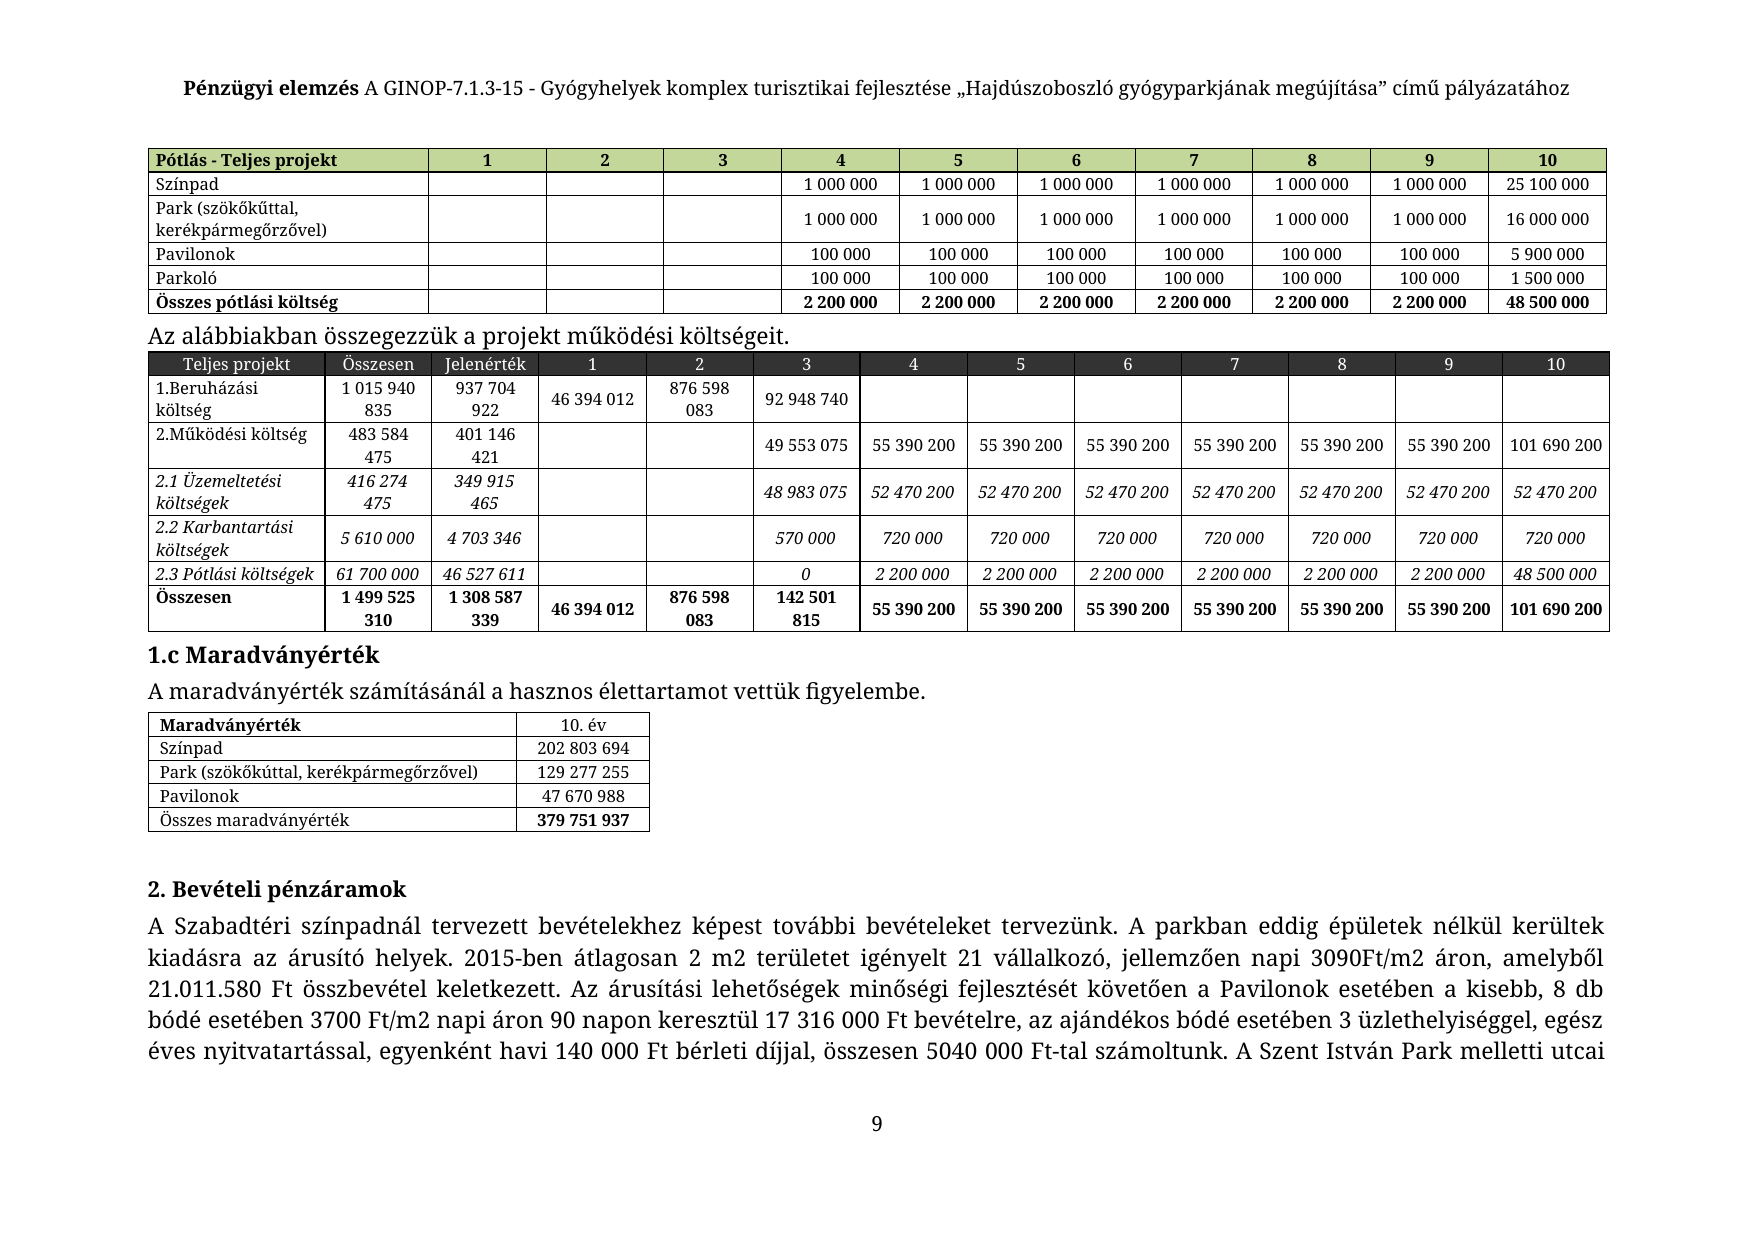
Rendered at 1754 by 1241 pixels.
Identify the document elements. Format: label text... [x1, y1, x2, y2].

table_cell 55 390 200 [861, 586, 967, 631]
table_cell 349 915 465 [432, 469, 538, 514]
table_cell 55 390 200 [861, 423, 967, 468]
table_cell 55 390 200 [1182, 423, 1288, 468]
table_cell 55 390 200 [1396, 586, 1502, 631]
table_cell 52 470 200 [1503, 469, 1609, 514]
table_cell 937 704 922 [432, 376, 538, 422]
table_cell 129 277 255 [517, 761, 649, 783]
table_cell 46 527 611 [432, 562, 538, 585]
table_cell 55 390 200 [968, 586, 1074, 631]
table_cell 0 [754, 562, 859, 585]
table_cell 61 700 000 [326, 562, 431, 585]
table_cell 52 470 200 [968, 469, 1074, 514]
table_cell 46 394 012 [539, 586, 646, 631]
table_cell 1 000 000 [782, 196, 899, 242]
table_cell 2 200 000 [1289, 562, 1395, 585]
table_header 5 [900, 149, 1017, 171]
table_cell [664, 243, 781, 265]
table_cell 379 751 937 [517, 808, 649, 831]
table_cell [429, 173, 546, 195]
table_header 10 [1503, 353, 1609, 375]
table_cell 55 390 200 [1289, 423, 1395, 468]
table_cell 100 000 [900, 243, 1017, 265]
table_cell Pavilonok [149, 784, 516, 807]
table_cell 52 470 200 [861, 469, 967, 514]
table_header 7 [1182, 353, 1288, 375]
table_cell 100 000 [782, 243, 899, 265]
table_cell 46 394 012 [539, 376, 646, 422]
table_cell [547, 266, 663, 289]
table_cell 55 390 200 [1396, 423, 1502, 468]
table_cell 1.Beruházási költség [149, 376, 324, 422]
table_header 9 [1396, 353, 1502, 375]
table_cell 720 000 [1075, 516, 1181, 561]
table_cell 2 200 000 [1075, 562, 1181, 585]
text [148, 910, 1606, 1066]
table_cell 52 470 200 [1182, 469, 1288, 514]
table_cell 2 200 000 [1396, 562, 1502, 585]
table_cell 2 200 000 [1136, 290, 1252, 313]
table_header 1 [539, 353, 646, 375]
table_cell 52 470 200 [1396, 469, 1502, 514]
table_header Teljes projekt [149, 353, 324, 375]
table_header 8 [1253, 149, 1370, 171]
table_cell 100 000 [1136, 243, 1252, 265]
table_cell 2.3 Pótlási költségek [149, 562, 324, 585]
table_cell [664, 173, 781, 195]
table_cell Összesen [149, 586, 324, 631]
table_cell 1 500 000 [1489, 266, 1606, 289]
table_cell 5 610 000 [326, 516, 431, 561]
table_cell Park (szökőkúttal, kerékpármegőrzővel) [149, 761, 516, 783]
table_cell Színpad [149, 173, 428, 195]
table_cell 101 690 200 [1503, 423, 1609, 468]
table_cell 2.2 Karbantartási költségek [149, 516, 324, 561]
table_cell 2 200 000 [1182, 562, 1288, 585]
table_cell 876 598 083 [647, 376, 753, 422]
table_header Maradványérték [149, 713, 516, 736]
table_cell [539, 562, 646, 585]
table_header Összesen [326, 353, 431, 375]
table_header 1 [429, 149, 546, 171]
table_cell 100 000 [1371, 243, 1488, 265]
table_cell 1 000 000 [900, 196, 1017, 242]
table_cell [429, 243, 546, 265]
table_cell 55 390 200 [968, 423, 1074, 468]
table_header 6 [1075, 353, 1181, 375]
text 1.c Maradványérték [148, 638, 1606, 670]
table_cell Összes pótlási költség [149, 290, 428, 313]
table_cell [539, 469, 646, 514]
table_cell 47 670 988 [517, 784, 649, 807]
table_cell 48 983 075 [754, 469, 859, 514]
table_cell 483 584 475 [326, 423, 431, 468]
table_cell 100 000 [782, 266, 899, 289]
table_cell [429, 266, 546, 289]
table_cell Pavilonok [149, 243, 428, 265]
table_cell 25 100 000 [1489, 173, 1606, 195]
table_cell 55 390 200 [1289, 586, 1395, 631]
table_cell 2 200 000 [861, 562, 967, 585]
table_cell 2 200 000 [1253, 290, 1370, 313]
table_cell 1 499 525 310 [326, 586, 431, 631]
table_cell 1 308 587 339 [432, 586, 538, 631]
table_cell 100 000 [1136, 266, 1252, 289]
table_cell [547, 243, 663, 265]
table_cell 55 390 200 [1182, 586, 1288, 631]
table_header 8 [1289, 353, 1395, 375]
table_cell 2 200 000 [1371, 290, 1488, 313]
text A maradványérték számításánál a hasznos élettartamot vettük figyelembe. [148, 676, 1606, 706]
table_cell 1 000 000 [1371, 196, 1488, 242]
table_cell 5 900 000 [1489, 243, 1606, 265]
table_cell 101 690 200 [1503, 586, 1609, 631]
table_cell 49 553 075 [754, 423, 859, 468]
table_cell [664, 196, 781, 242]
table_cell 100 000 [1253, 266, 1370, 289]
table_cell 52 470 200 [1289, 469, 1395, 514]
table_header 3 [664, 149, 781, 171]
table_cell 202 803 694 [517, 737, 649, 759]
table_header 7 [1136, 149, 1252, 171]
table_cell [547, 196, 663, 242]
table_cell 720 000 [861, 516, 967, 561]
table_cell [1396, 376, 1502, 422]
table_cell 1 000 000 [782, 173, 899, 195]
table_cell [429, 196, 546, 242]
table_cell 2 200 000 [1018, 290, 1135, 313]
table_cell 48 500 000 [1489, 290, 1606, 313]
table_cell [647, 562, 753, 585]
table_cell [647, 516, 753, 561]
table_cell 1 000 000 [1018, 173, 1135, 195]
table_header Jelenérték [432, 353, 538, 375]
text Az alábbiakban összegezzük a projekt működési költségeit. [148, 320, 1606, 351]
table_cell 4 703 346 [432, 516, 538, 561]
table_cell [547, 173, 663, 195]
table_header 2 [647, 353, 753, 375]
table_cell 570 000 [754, 516, 859, 561]
table_cell 48 500 000 [1503, 562, 1609, 585]
table_cell 720 000 [1182, 516, 1288, 561]
table_cell [1182, 376, 1288, 422]
table_cell [547, 290, 663, 313]
table_cell [539, 423, 646, 468]
table_cell 2 200 000 [968, 562, 1074, 585]
table_cell 92 948 740 [754, 376, 859, 422]
table_cell [1503, 376, 1609, 422]
text 2. Bevételi pénzáramok [148, 874, 1606, 904]
table_cell 1 000 000 [1136, 173, 1252, 195]
table_cell 1 000 000 [1136, 196, 1252, 242]
table_cell Összes maradványérték [149, 808, 516, 831]
table_header 6 [1018, 149, 1135, 171]
table_header 10 [1489, 149, 1606, 171]
table_cell 100 000 [1018, 243, 1135, 265]
table_cell 720 000 [968, 516, 1074, 561]
table_cell Parkoló [149, 266, 428, 289]
table_header 4 [782, 149, 899, 171]
table_header 9 [1371, 149, 1488, 171]
table_cell [1075, 376, 1181, 422]
table_cell 720 000 [1503, 516, 1609, 561]
table_cell 401 146 421 [432, 423, 538, 468]
table_cell 1 000 000 [900, 173, 1017, 195]
table_cell 142 501 815 [754, 586, 859, 631]
table_cell Színpad [149, 737, 516, 759]
table_cell [968, 376, 1074, 422]
table_cell [647, 423, 753, 468]
table_cell 1 000 000 [1371, 173, 1488, 195]
table_cell 100 000 [1018, 266, 1135, 289]
table_cell 1 000 000 [1253, 173, 1370, 195]
table_cell 2.Működési költség [149, 423, 324, 468]
table_cell 2 200 000 [782, 290, 899, 313]
table_cell 16 000 000 [1489, 196, 1606, 242]
table_header 2 [547, 149, 663, 171]
table_cell Park (szökőkűttal, kerékpármegőrzővel) [149, 196, 428, 242]
table_cell 55 390 200 [1075, 586, 1181, 631]
table_cell 2.1 Üzemeltetési költségek [149, 469, 324, 514]
table_cell 55 390 200 [1075, 423, 1181, 468]
table_cell [539, 516, 646, 561]
table_cell [861, 376, 967, 422]
table_cell [664, 266, 781, 289]
table_cell 1 000 000 [1253, 196, 1370, 242]
table_cell 52 470 200 [1075, 469, 1181, 514]
table_header 5 [968, 353, 1074, 375]
table_cell [429, 290, 546, 313]
table_cell 416 274 475 [326, 469, 431, 514]
table_cell [664, 290, 781, 313]
table_cell 720 000 [1289, 516, 1395, 561]
table_cell 1 015 940 835 [326, 376, 431, 422]
table_header 4 [861, 353, 967, 375]
table_cell 1 000 000 [1018, 196, 1135, 242]
table_cell 876 598 083 [647, 586, 753, 631]
table_cell 100 000 [1371, 266, 1488, 289]
table_cell [1289, 376, 1395, 422]
table_header 10. év [517, 713, 649, 736]
table_cell 720 000 [1396, 516, 1502, 561]
table_cell 100 000 [900, 266, 1017, 289]
table_cell 100 000 [1253, 243, 1370, 265]
table_cell [647, 469, 753, 514]
table_header 3 [754, 353, 859, 375]
table_cell 2 200 000 [900, 290, 1017, 313]
table_header Pótlás - Teljes projekt [149, 149, 428, 171]
